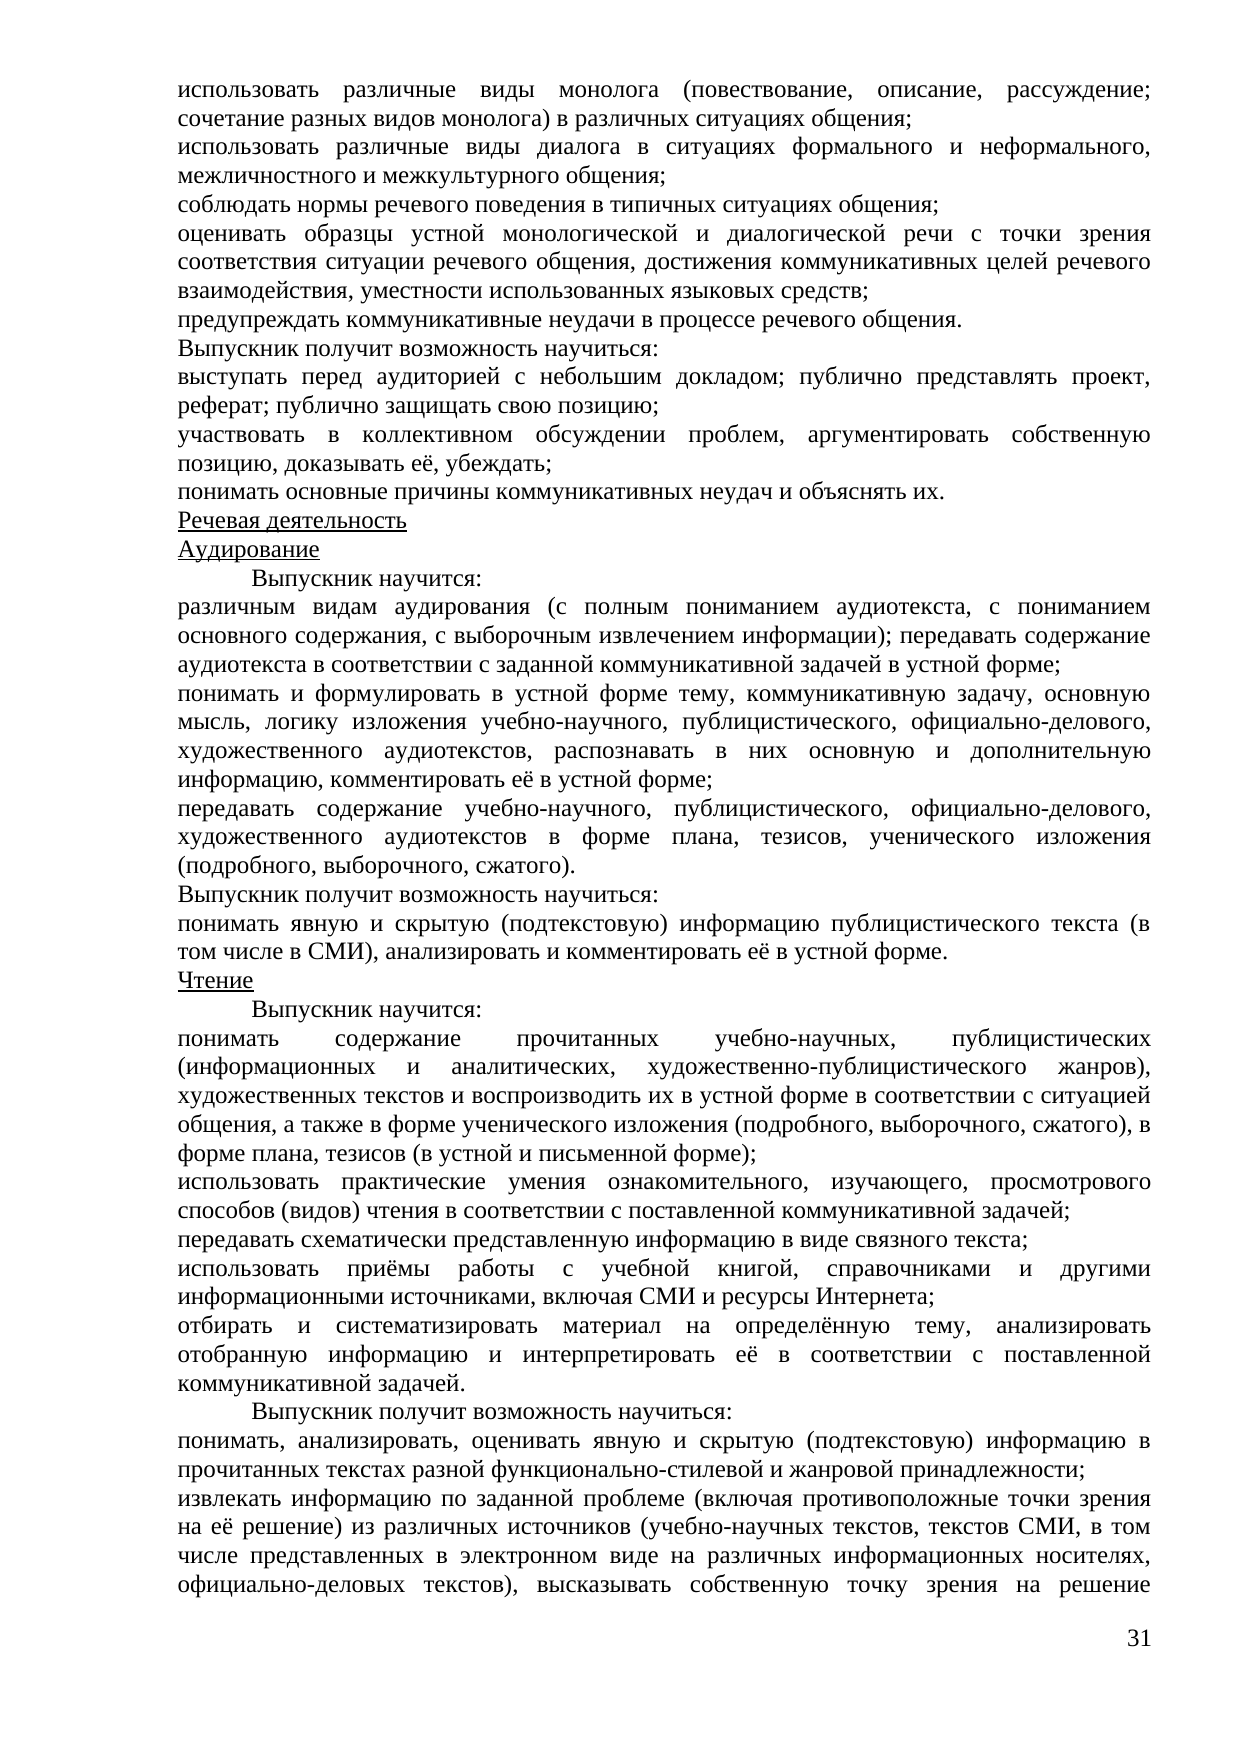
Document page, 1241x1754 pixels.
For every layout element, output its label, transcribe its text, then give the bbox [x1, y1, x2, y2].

text оценивать образцы устной монологической и диалогической речи с точки зрения соответствия ситуации речевого общения, достижения коммуникативных целей речевого взаимодействия, уместности использованных языковых средств; [177, 218, 1152, 304]
text различным видам аудирования (с полным пониманием аудиотекста, с пониманием основного содержания, с выборочным извлечением информации); передавать содержание аудиотекста в соответствии с заданной коммуникативной задачей в устной форме; [177, 591, 1152, 678]
text передавать схематически представленную информацию в виде связного текста; [177, 1224, 1152, 1253]
text выступать перед аудиторией с небольшим докладом; публично представлять проект, реферат; публично защищать свою позицию; [177, 361, 1152, 419]
text отбирать и систематизировать материал на определённую тему, анализировать отобранную информацию и интерпретировать её в соответствии с поставленной коммуникативной задачей. [177, 1310, 1152, 1396]
text Выпускник получит возможность научиться: [177, 1396, 1152, 1425]
text понимать, анализировать, оценивать явную и скрытую (подтекстовую) информацию в прочитанных текстах разной функционально-стилевой и жанровой принадлежности; [177, 1425, 1152, 1483]
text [177, 1483, 1152, 1598]
text Речевая деятельность [177, 505, 1152, 534]
text использовать приёмы работы с учебной книгой, справочниками и другими информационными источниками, включая СМИ и ресурсы Интернета; [177, 1253, 1152, 1310]
text Выпускник научится: [177, 994, 1152, 1023]
text Аудирование [177, 534, 1152, 563]
text участвовать в коллективном обсуждении проблем, аргументировать собственную позицию, доказывать её, убеждать; [177, 419, 1152, 476]
text Чтение [177, 965, 1152, 994]
text Выпускник получит возможность научиться: [177, 333, 1152, 361]
text использовать различные виды диалога в ситуациях формального и неформального, межличностного и межкультурного общения; [177, 131, 1152, 189]
text использовать различные виды монолога (повествование, описание, рассуждение; сочетание разных видов монолога) в различных ситуациях общения; [177, 74, 1152, 131]
text использовать практические умения ознакомительного, изучающего, просмотрового способов (видов) чтения в соответствии с поставленной коммуникативной задачей; [177, 1166, 1152, 1224]
text понимать явную и скрытую (подтекстовую) информацию публицистического текста (в том числе в СМИ), анализировать и комментировать её в устной форме. [177, 908, 1152, 965]
text понимать основные причины коммуникативных неудач и объяснять их. [177, 476, 1152, 505]
text соблюдать нормы речевого поведения в типичных ситуациях общения; [177, 189, 1152, 218]
text понимать содержание прочитанных учебно-научных, публицистических (информационных и аналитических, художественно-публицистического жанров), художественных текстов и воспроизводить их в устной форме в соответствии с ситуацией общения, а также в форме ученического изложения (подробного, выборочного, сжатого), в форме плана, тезисов (в устной и письменной форме); [177, 1023, 1152, 1166]
text Выпускник научится: [177, 563, 1152, 591]
text Выпускник получит возможность научиться: [177, 879, 1152, 908]
text передавать содержание учебно-научного, публицистического, официально-делового, художественного аудиотекстов в форме плана, тезисов, ученического изложения (подробного, выборочного, сжатого). [177, 793, 1152, 879]
text понимать и формулировать в устной форме тему, коммуникативную задачу, основную мысль, логику изложения учебно-научного, публицистического, официально-делового, художественного аудиотекстов, распознавать в них основную и дополнительную информацию, комментировать её в устной форме; [177, 678, 1152, 793]
text предупреждать коммуникативные неудачи в процессе речевого общения. [177, 304, 1152, 333]
